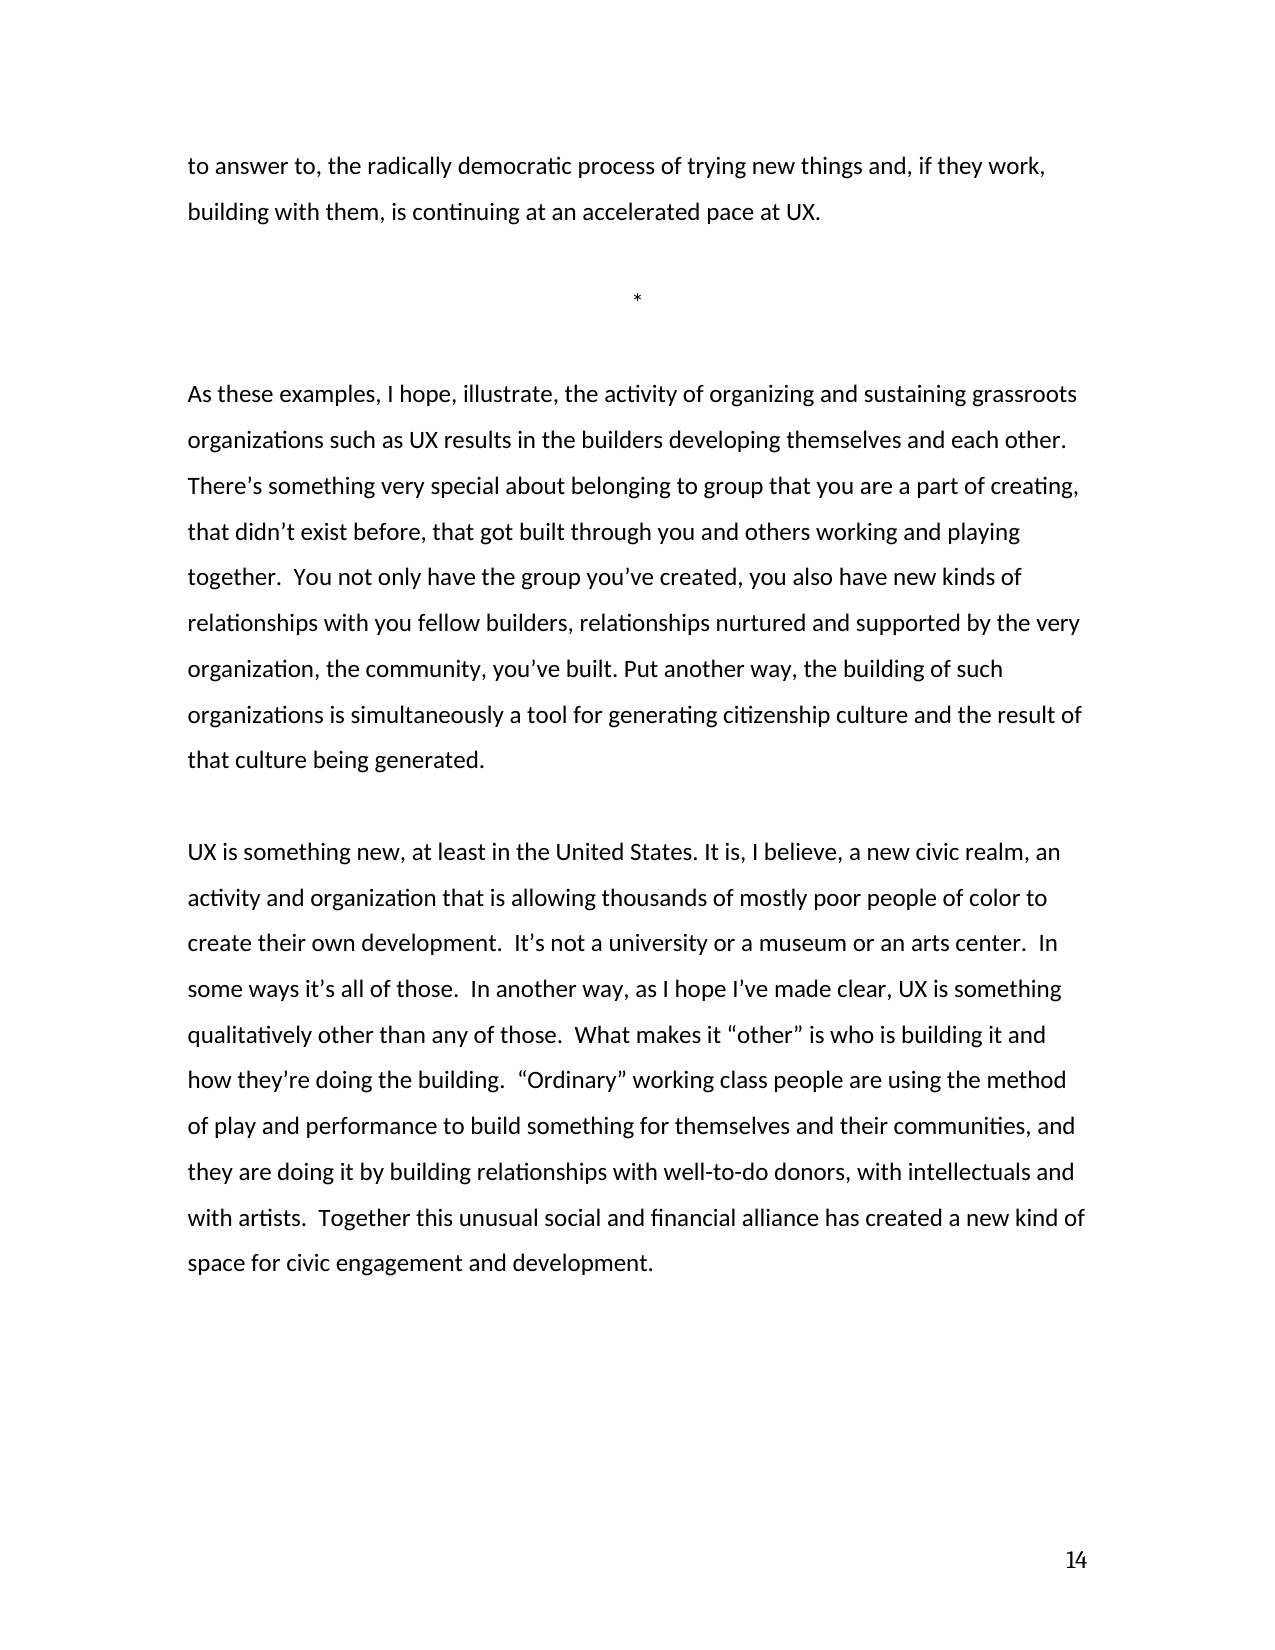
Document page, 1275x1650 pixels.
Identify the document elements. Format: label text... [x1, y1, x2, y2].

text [187, 150, 1087, 226]
text * [187, 287, 1087, 318]
text UX is something new, at least in the United States. It is, I believe, a new civic realm, an activity and organization that is allowing thousands of mostly poor people of color to create their own development. It’s not a university or a museum or an arts center. In some ways it’s all of those. In another way, as I hope I’ve made clear, UX is something qualitatively other than any of those. What makes it “other” is who is building it and how they’re doing the building. “Ordinary” working class people are using the method of play and performance to build something for themselves and their communities, and they are doing it by building relationships with well-to-do donors, with intellectuals and with artists. Together this unusual social and financial alliance has created a new kind of space for civic engagement and development. [187, 836, 1087, 1278]
text As these examples, I hope, illustrate, the activity of organizing and sustaining grassroots organizations such as UX results in the builders developing themselves and each other. There’s something very special about belonging to group that you are a part of creating, that didn’t exist before, that got built through you and others working and playing together. You not only have the group you’ve created, you also have new kinds of relationships with you fellow builders, relationships nurtured and supported by the very organization, the community, you’ve built. Put another way, the building of such organizations is simultaneously a tool for generating citizenship culture and the result of that culture being generated. [187, 379, 1087, 775]
